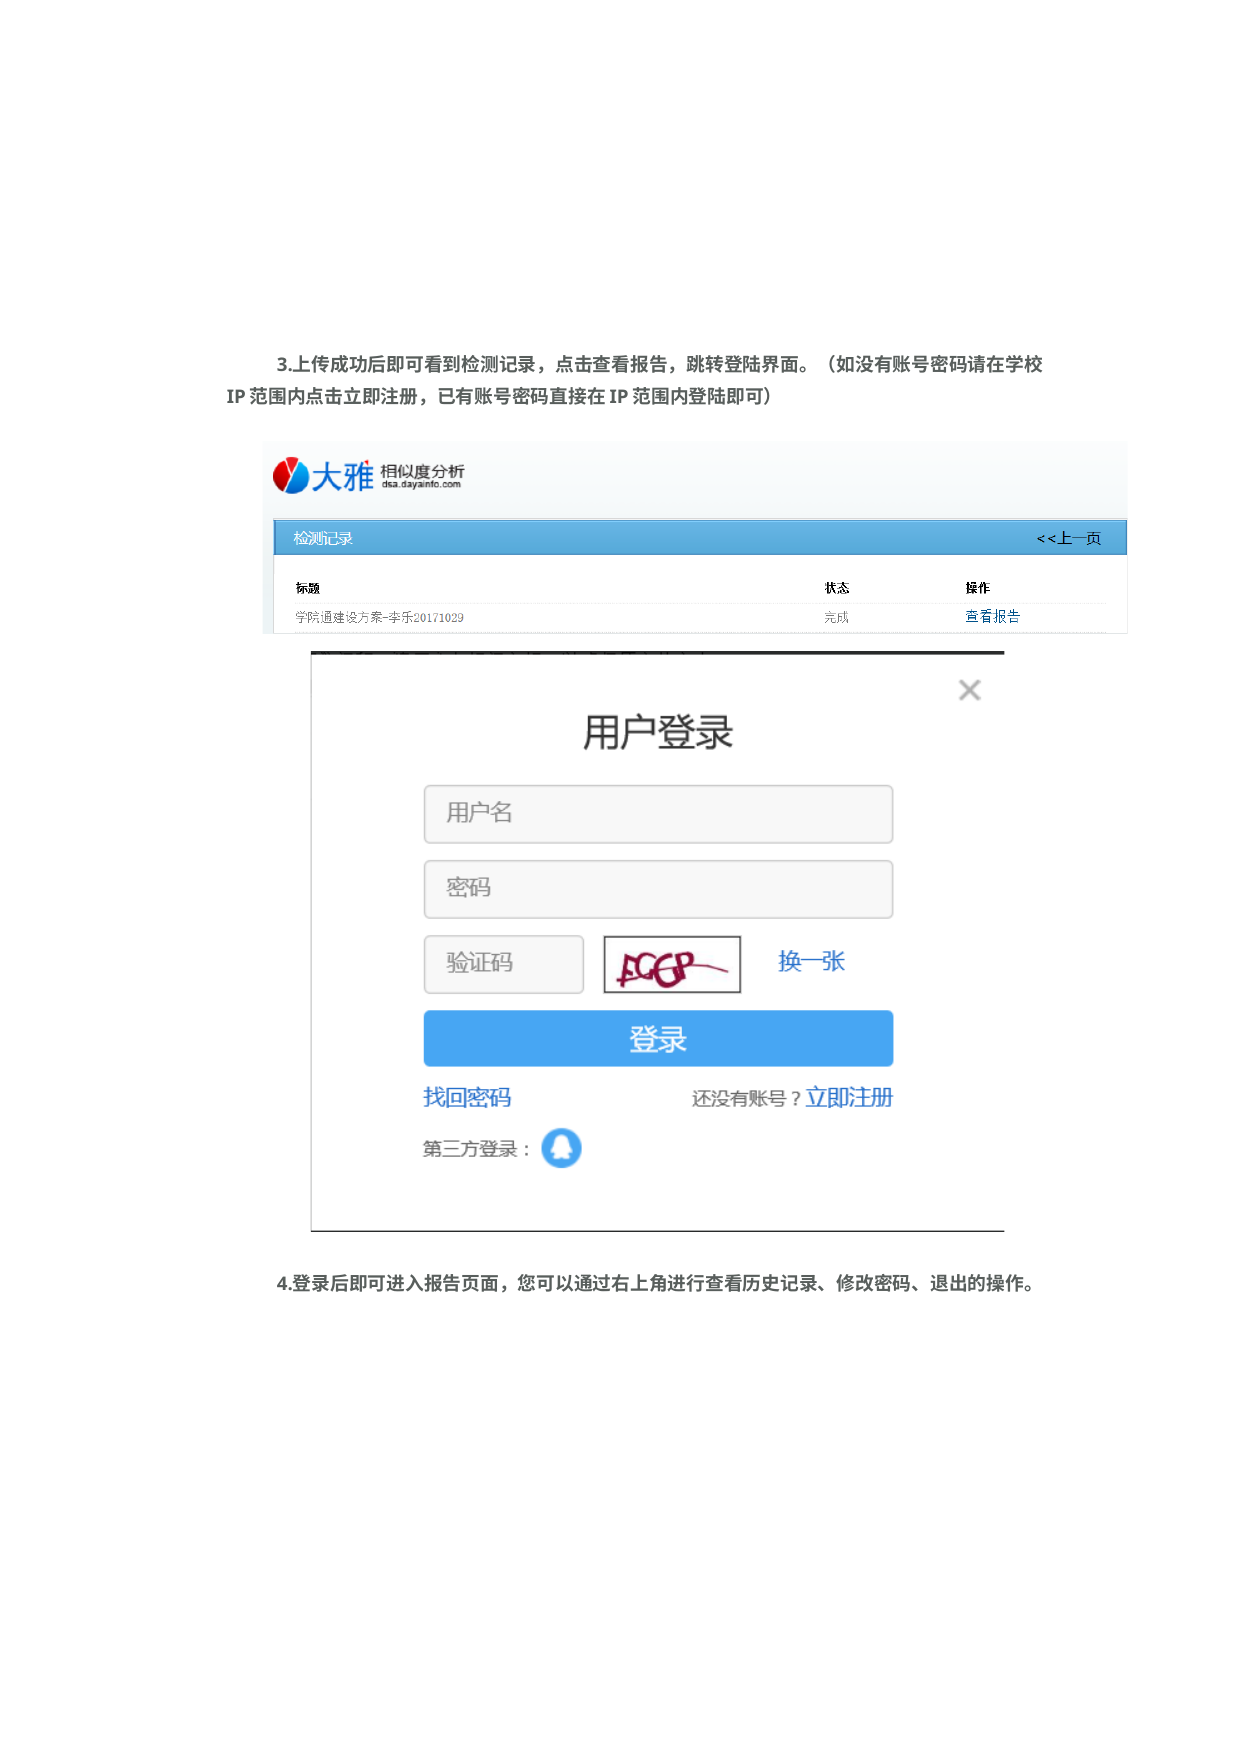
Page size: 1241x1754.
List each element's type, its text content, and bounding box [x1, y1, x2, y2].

text 4.登录后即可进入报告页面，您可以通过右上角进行查看历史记录、修改密码、退出的操作。 [227, 1266, 1053, 1298]
picture [310, 651, 1005, 1232]
picture [262, 441, 1128, 634]
text 3.上传成功后即可看到检测记录，点击查看报告，跳转登陆界面。（如没有账号密码请在学校IP范围内点击立即注册，已有账号密码直接在IP范围内登陆即可） [227, 347, 1053, 412]
